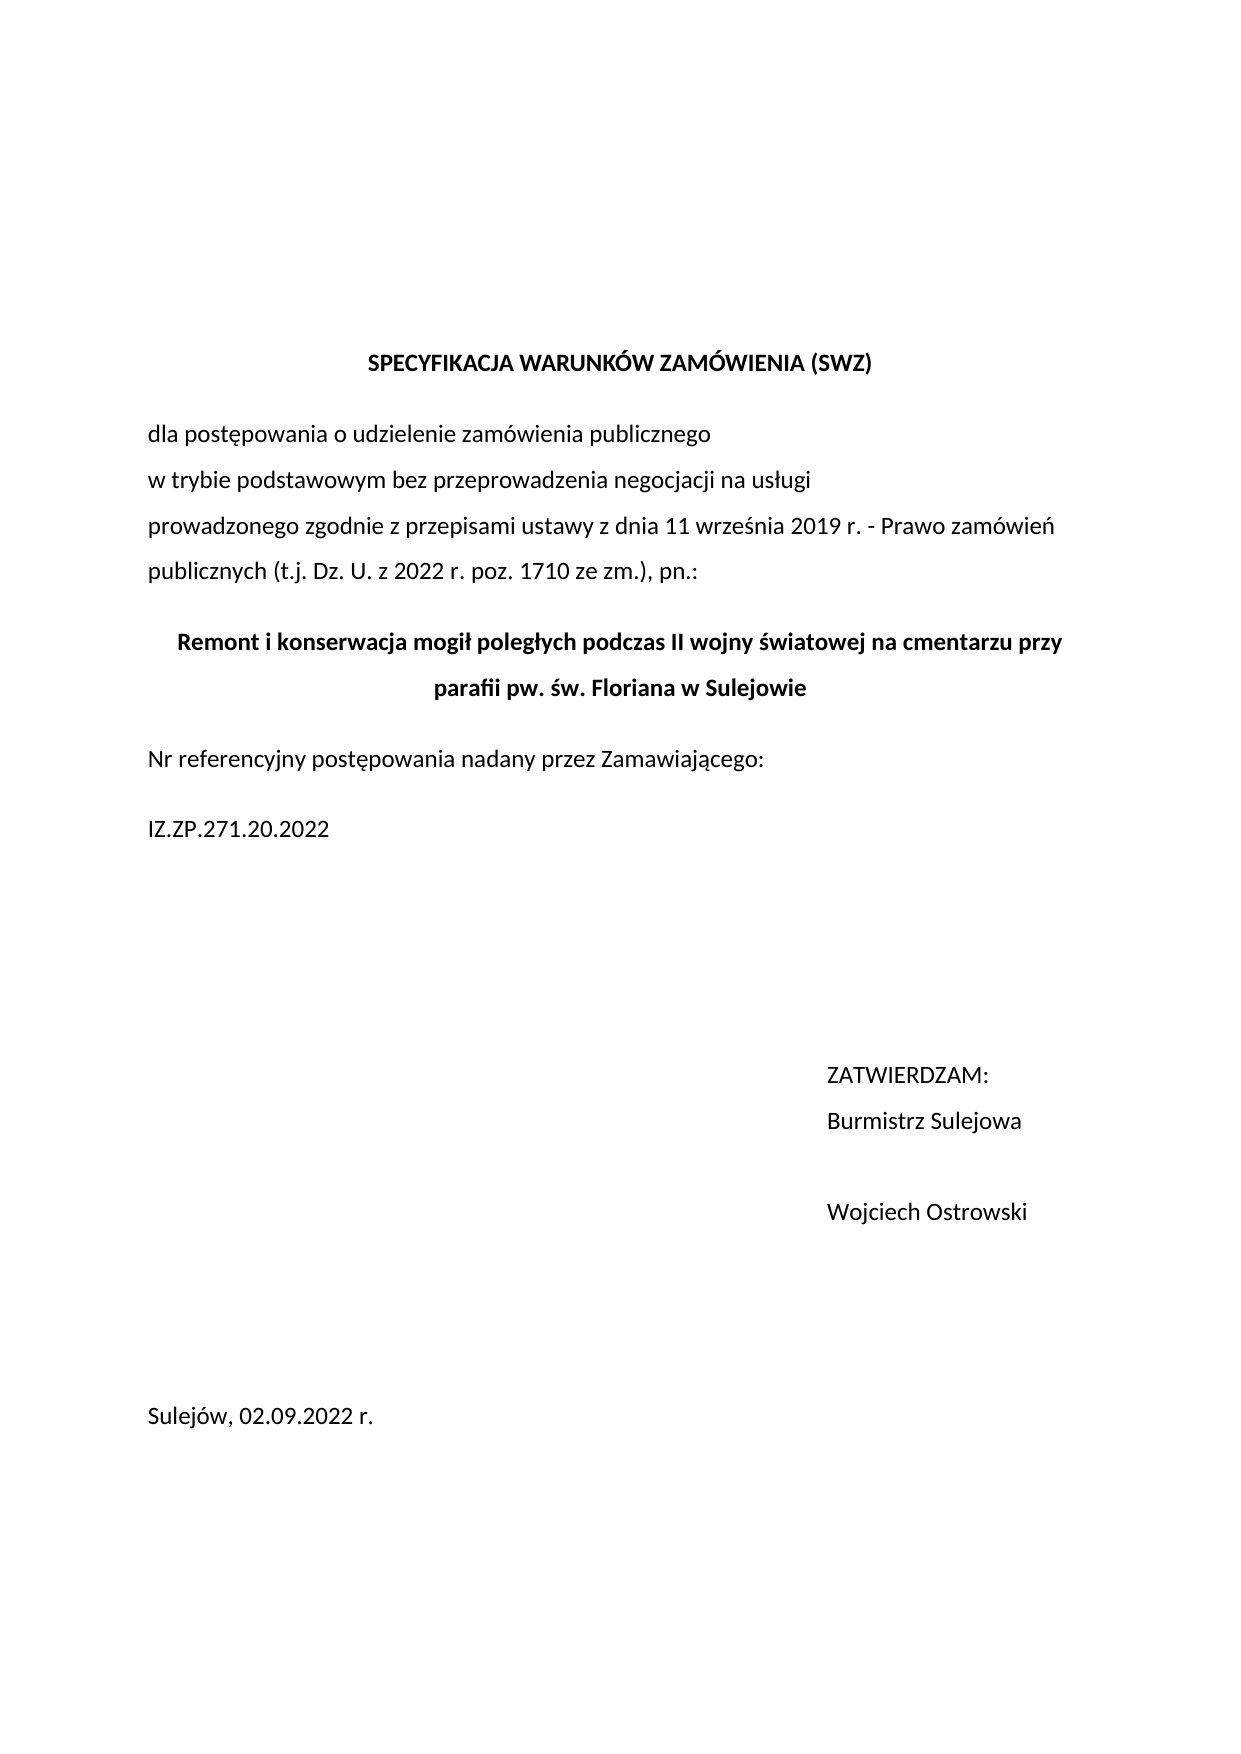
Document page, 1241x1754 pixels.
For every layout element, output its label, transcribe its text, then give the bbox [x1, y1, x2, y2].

text Remont i konserwacja mogił poległych podczas II wojny światowej na cmentarzu przy parafii pw. św. Floriana w Sulejowie [148, 626, 1093, 702]
text Wojciech Ostrowski [148, 1196, 1093, 1227]
text Nr referencyjny postępowania nadany przez Zamawiającego: [148, 743, 1093, 773]
text prowadzonego zgodnie z przepisami ustawy z dnia 11 września 2019 r. - Prawo zamówień publicznych (t.j. Dz. U. z 2022 r. poz. 1710 ze zm.), pn.: [148, 510, 1093, 586]
text Sulejów, 02.09.2022 r. [148, 1400, 1093, 1431]
text IZ.ZP.271.20.2022 [148, 813, 1093, 844]
text Burmistrz Sulejowa [148, 1105, 1093, 1135]
subtitle SPECYFIKACJA WARUNKÓW ZAMÓWIENIA (SWZ) [148, 348, 1093, 378]
text dla postępowania o udzielenie zamówienia publicznego [148, 418, 1093, 449]
text w trybie podstawowym bez przeprowadzenia negocjacji na usługi [148, 464, 1093, 494]
text ZATWIERDZAM: [148, 1059, 1093, 1090]
